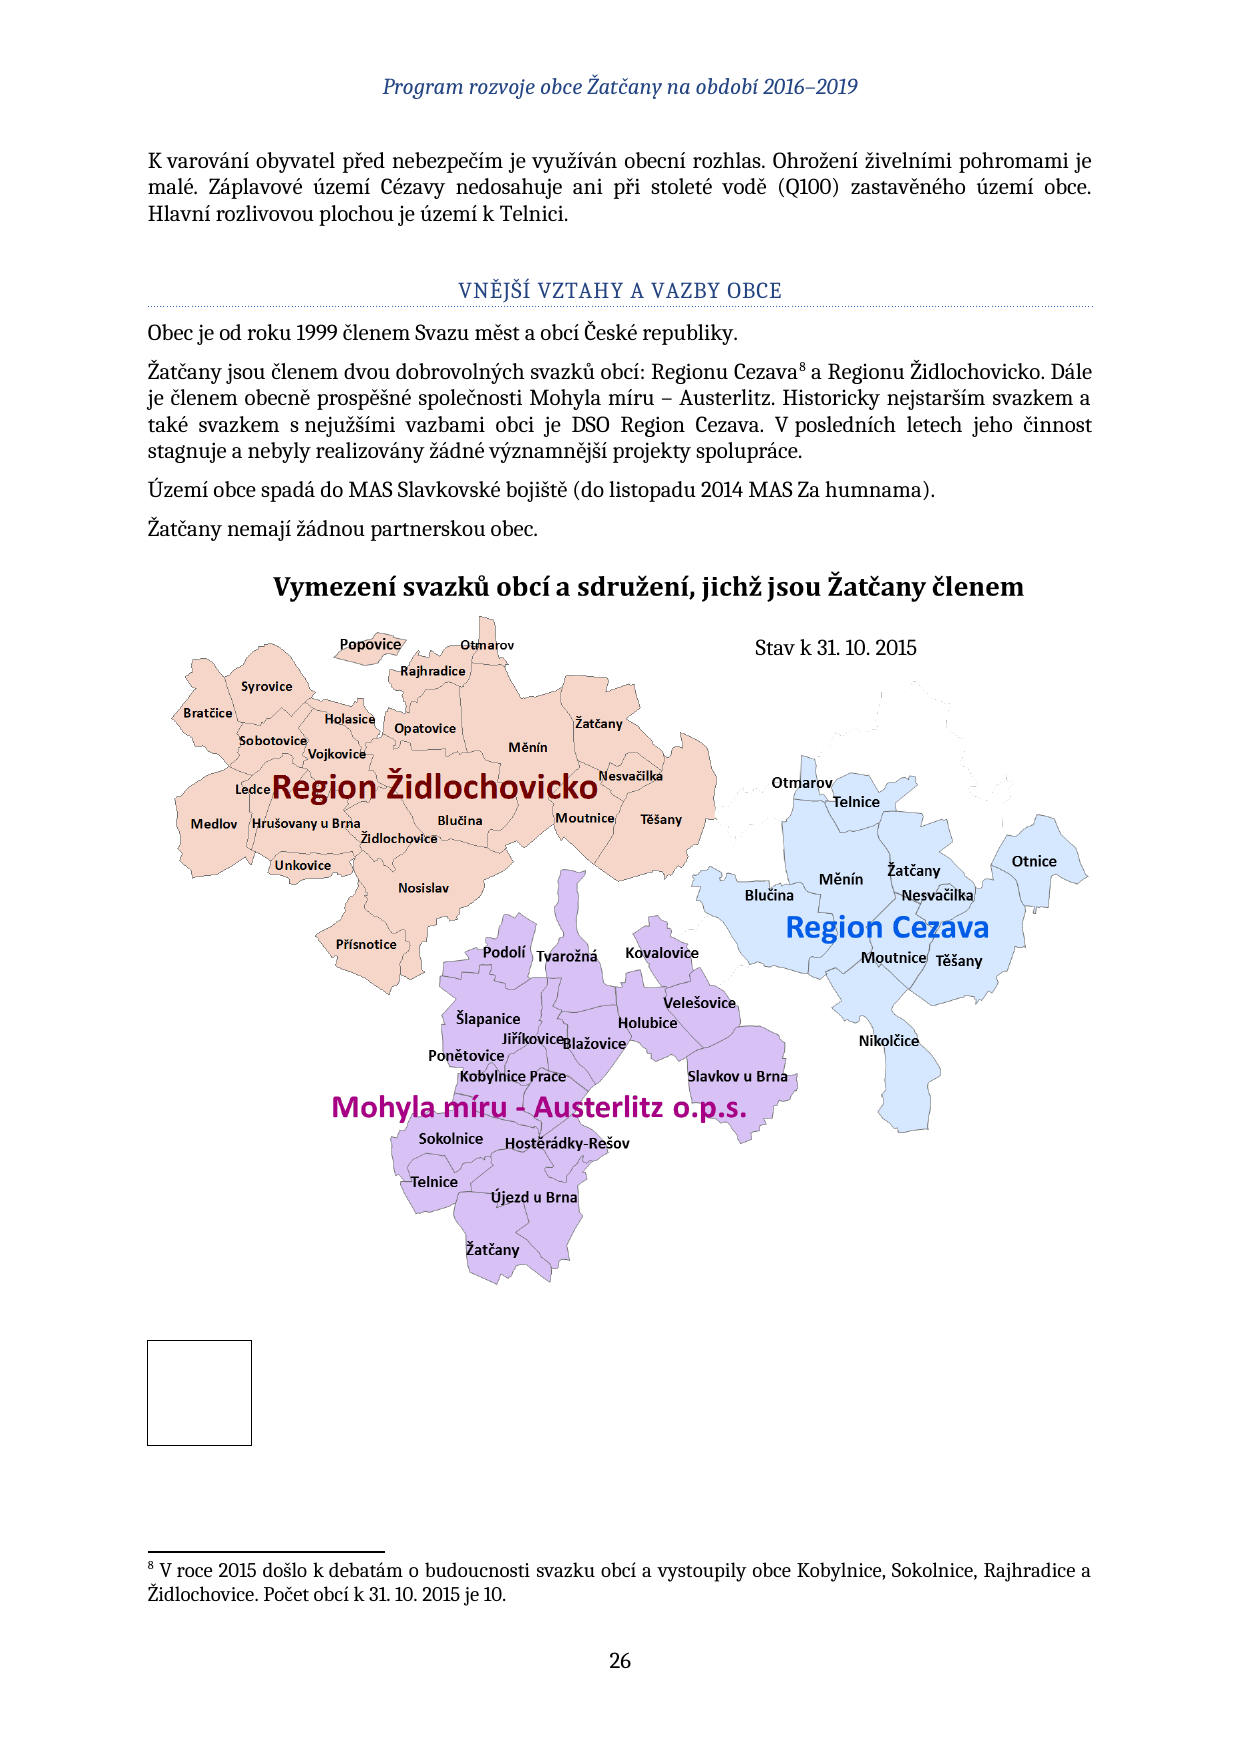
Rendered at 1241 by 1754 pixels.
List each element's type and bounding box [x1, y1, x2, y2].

picture [147, 147, 1120, 883]
